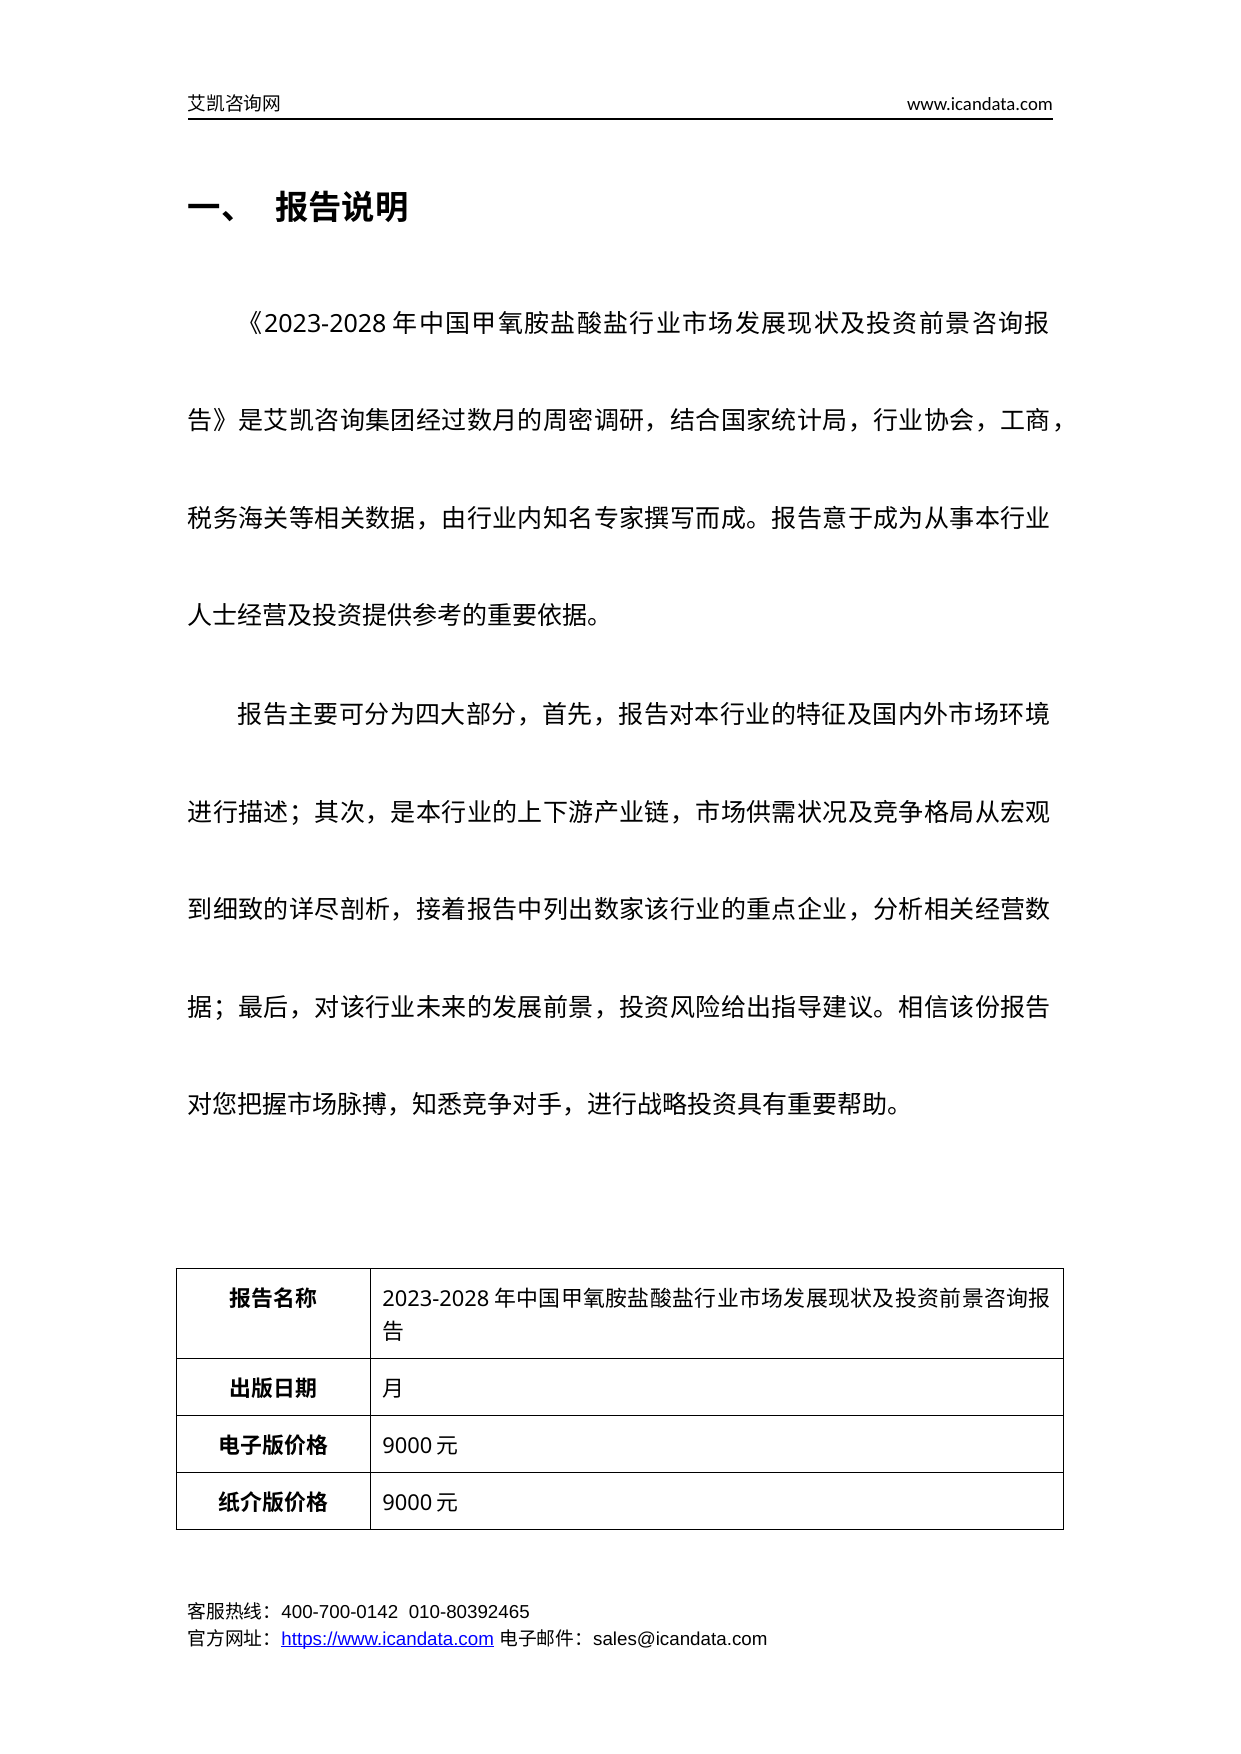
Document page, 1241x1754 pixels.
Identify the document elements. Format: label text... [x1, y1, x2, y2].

table_header 报告名称 [177, 1269, 370, 1358]
table_cell 月 [371, 1359, 1063, 1415]
text 报告主要可分为四大部分，首先，报告对本行业的特征及国内外市场环境进行描述；其次，是本行业的上下游产业链，市场供需状况及竞争格局从宏观到细致的详尽剖析，接着报告中列出数家该行业的重点企业，分析相关经营数据；最后，对该行业未来的发展前景，投资风险给出指导建议。相信该份报告对您把握市场脉搏，知悉竞争对手，进行战略投资具有重要帮助。 [187, 681, 1053, 1136]
text 《2023-2028年中国甲氧胺盐酸盐行业市场发展现状及投资前景咨询报告》是艾凯咨询集团经过数月的周密调研，结合国家统计局，行业协会，工商，税务海关等相关数据，由行业内知名专家撰写而成。报告意于成为从事本行业人士经营及投资提供参考的重要依据。 [187, 289, 1053, 646]
table_cell 9000元 [371, 1473, 1063, 1529]
subtitle 报告说明 [187, 172, 1053, 237]
table_cell 电子版价格 [177, 1416, 370, 1472]
table_cell 出版日期 [177, 1359, 370, 1415]
table_cell 纸介版价格 [177, 1473, 370, 1529]
table_header 2023-2028年中国甲氧胺盐酸盐行业市场发展现状及投资前景咨询报告 [371, 1269, 1063, 1358]
table_cell 9000元 [371, 1416, 1063, 1472]
